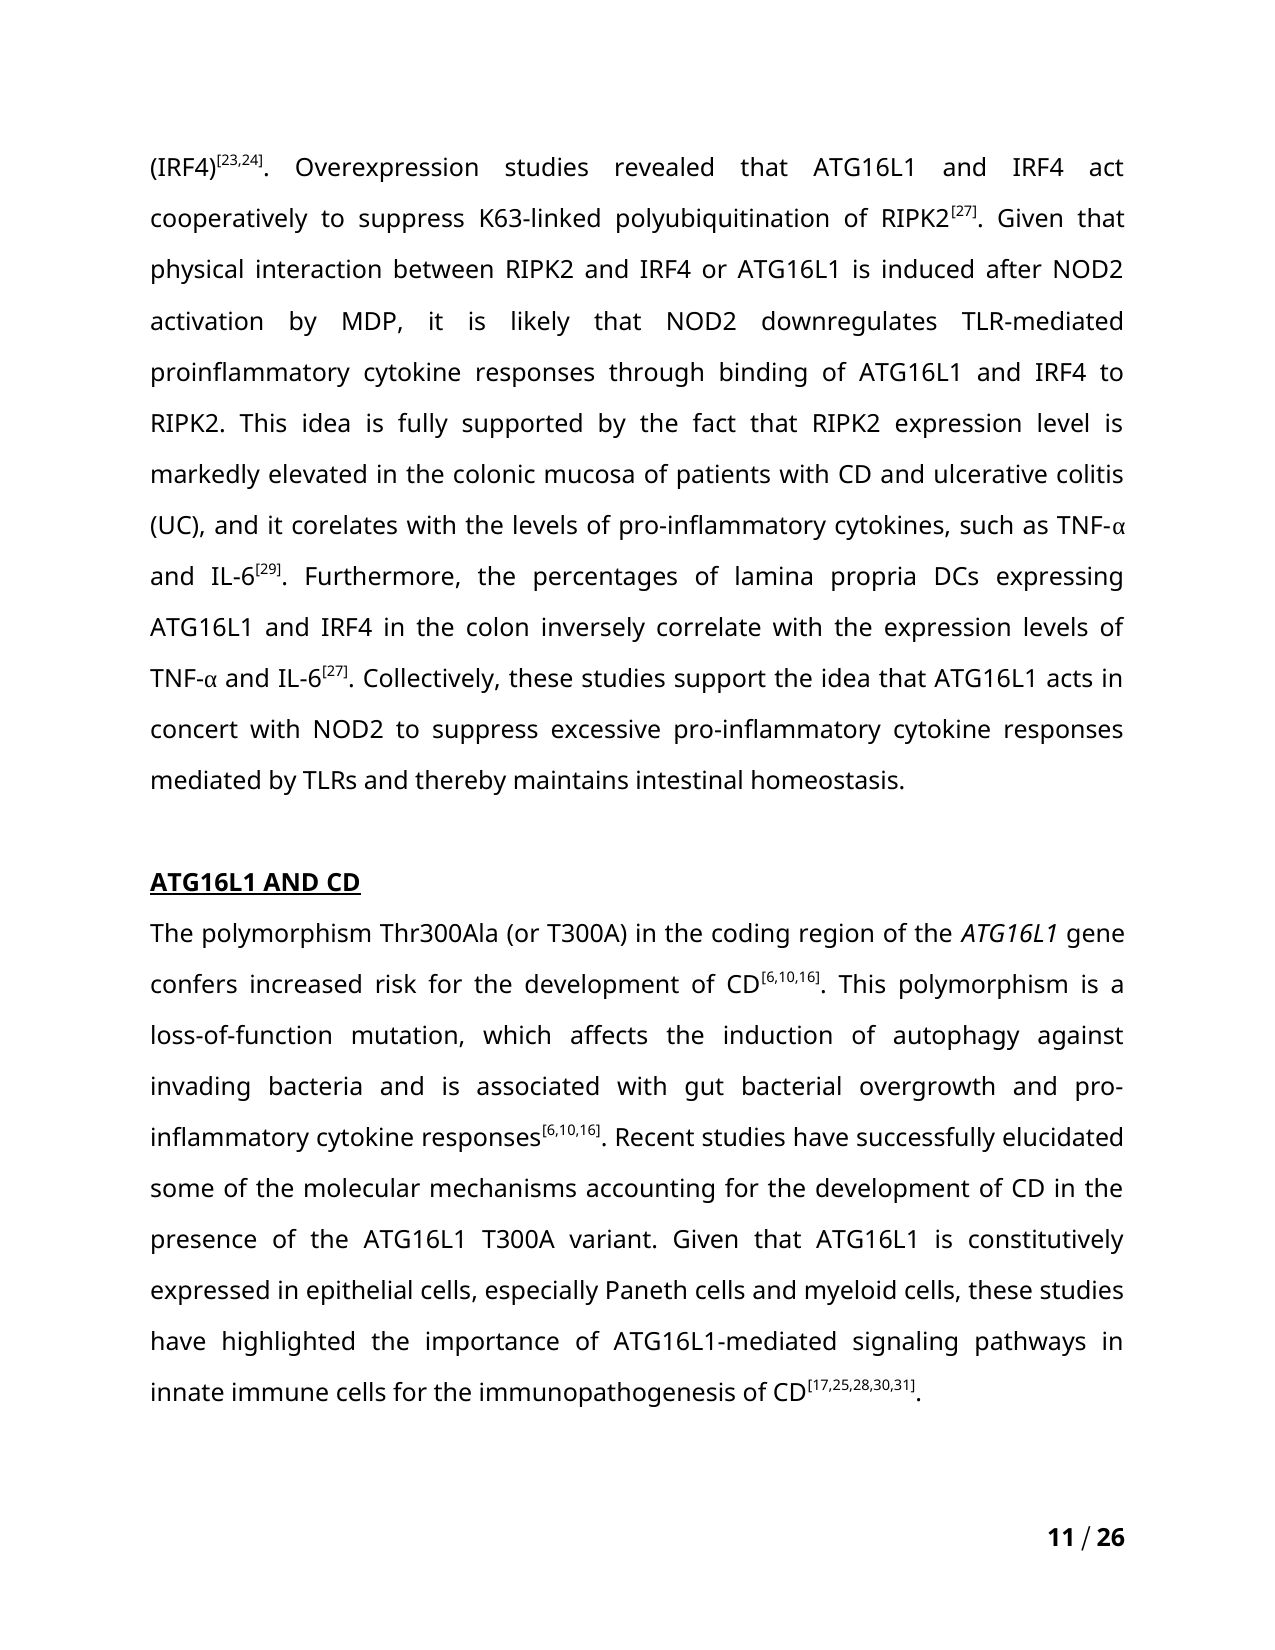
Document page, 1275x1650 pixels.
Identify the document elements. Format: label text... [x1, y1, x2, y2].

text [150, 150, 1125, 797]
text ATG16L1 AND CD [150, 864, 1125, 899]
text The polymorphism Thr300Ala (or T300A) in the coding region of the ATG16L1 gene confers increased risk for the development of CD[6,10,16]. This polymorphism is a loss-of-function mutation, which affects the induction of autophagy against invading bacteria and is associated with gut bacterial overgrowth and pro-inflammatory cytokine responses[6,10,16]. Recent studies have successfully elucidated some of the molecular mechanisms accounting for the development of CD in the presence of the ATG16L1 T300A variant. Given that ATG16L1 is constitutively expressed in epithelial cells, especially Paneth cells and myeloid cells, these studies have highlighted the importance of ATG16L1-mediated signaling pathways in innate immune cells for the immunopathogenesis of CD[17,25,28,30,31]. [150, 916, 1125, 1409]
